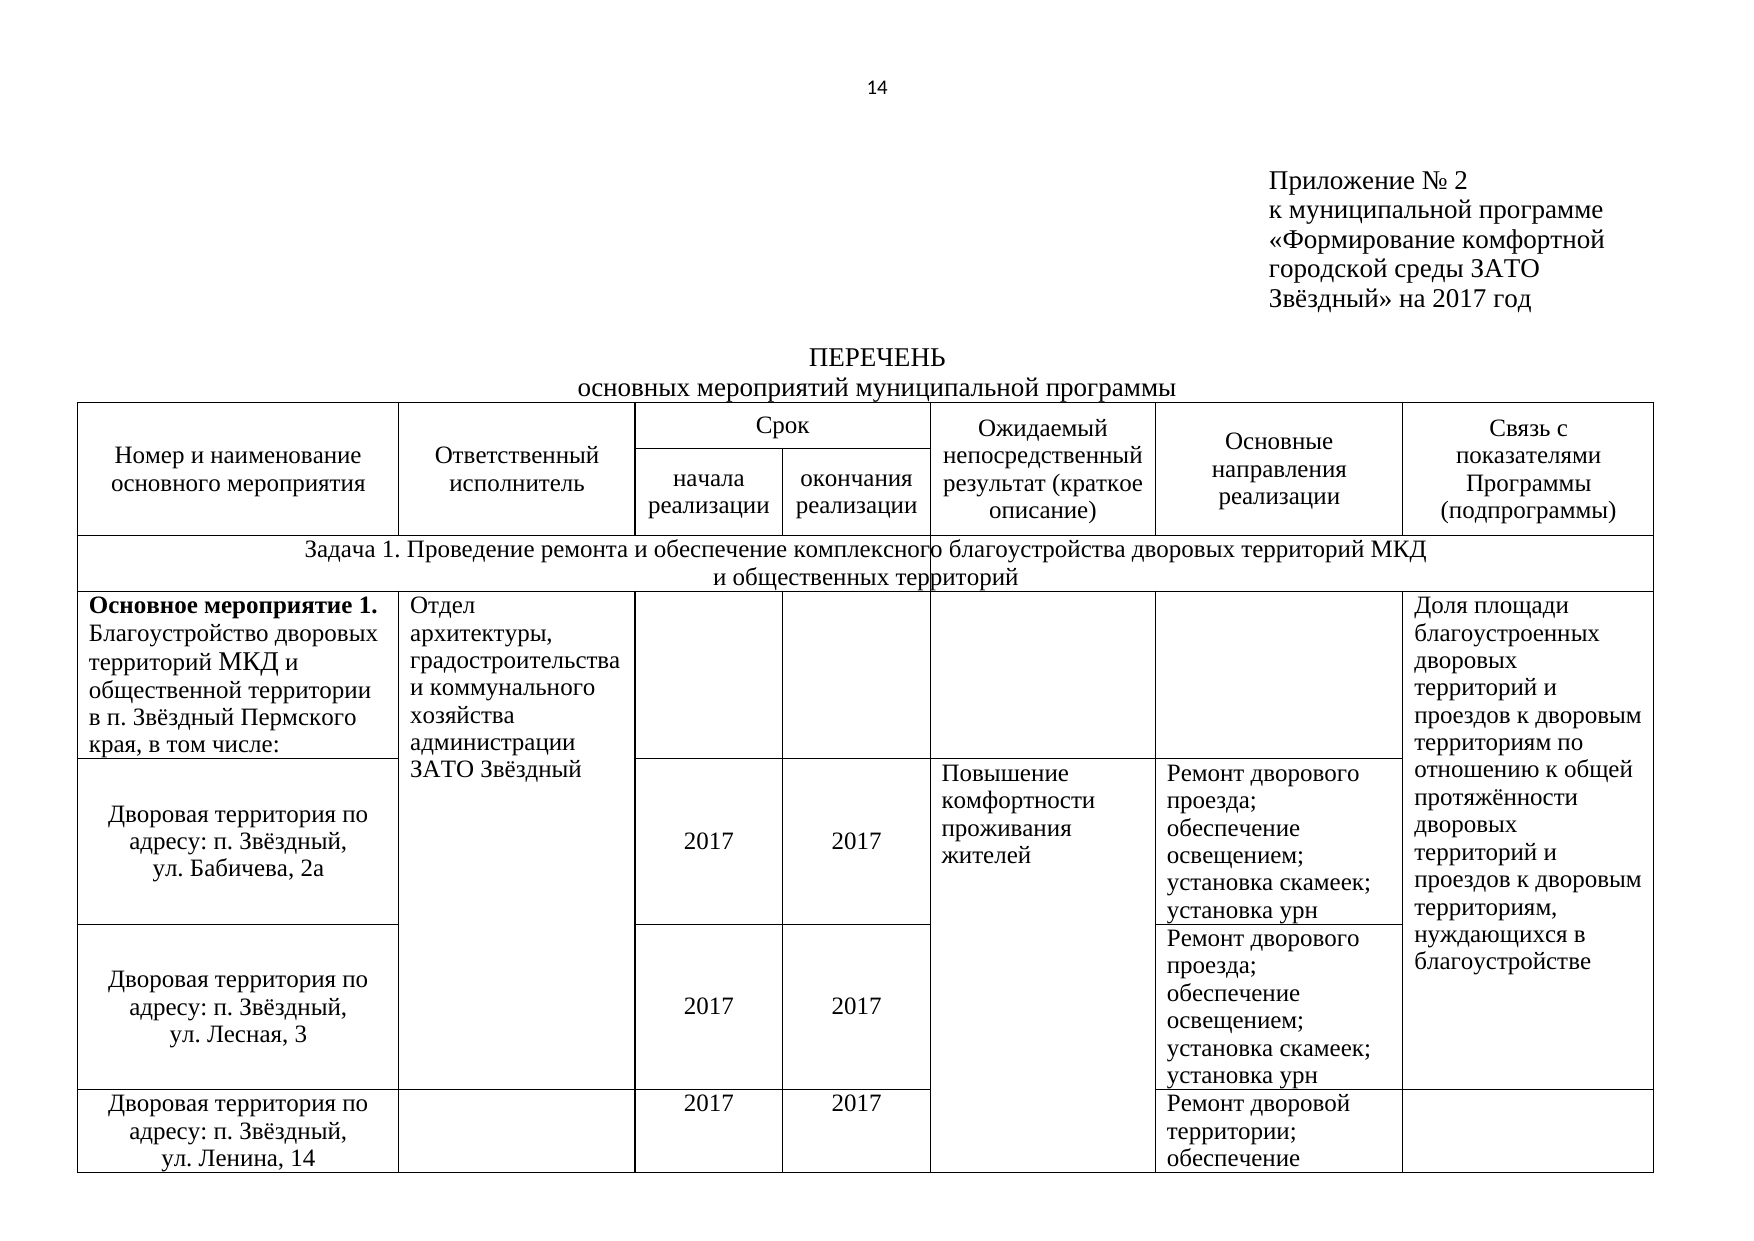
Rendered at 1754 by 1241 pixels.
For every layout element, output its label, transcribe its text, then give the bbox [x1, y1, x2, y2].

table_cell Задача 1. Проведение ремонта и обеспечение комплексного благоустройства дворовых территорий МКД и общественных территорий [78, 536, 930, 591]
text «Формирование комфортной [89, 224, 1665, 254]
text Приложение № 2 [89, 165, 1665, 195]
text ПЕРЕЧЕНЬ [89, 343, 1665, 372]
table_cell 2017 [636, 925, 782, 1089]
table_cell [783, 592, 930, 758]
table_cell Повышение комфортности проживания жителей [931, 759, 1155, 1172]
table_cell Дворовая территория по адресу: п. Звёздный, ул. Бабичева, 2а [78, 759, 398, 923]
table_cell Отдел архитектуры, градостроительства и коммунального хозяйства администрации ЗАТО Звёздный [399, 592, 634, 1089]
table_cell 2017 [783, 759, 930, 923]
table_cell Ремонт дворового проезда; обеспечение освещением; установка скамеек; установка урн [1156, 925, 1402, 1089]
table_header Ожидаемый непосредственный результат (краткое описание) [931, 403, 1155, 535]
table_cell [636, 592, 782, 758]
table_cell Основное мероприятие 1. Благоустройство дворовых территорий МКД и общественной территории в п. Звёздный Пермского края, в том числе: [78, 592, 398, 758]
table_cell [1156, 592, 1402, 758]
table_cell Задача 1. Проведение ремонта и обеспечение комплексного благоустройства дворовых территорий МКД и общественных территорий [931, 536, 1653, 591]
text городской среды ЗАТО [89, 254, 1665, 284]
table_header Срок [636, 403, 930, 447]
text к муниципальной программе [89, 195, 1665, 224]
table_cell начала реализации [636, 449, 782, 535]
table_cell Ремонт дворового проезда; обеспечение освещением; установка скамеек; установка урн [1156, 759, 1402, 923]
table_header Связь с показателями Программы (подпрограммы) [1403, 403, 1653, 535]
table_cell Дворовая территория по адресу: п. Звёздный, ул. Ленина, 14 [78, 1090, 398, 1172]
table_cell 2017 [636, 759, 782, 923]
table_cell Дворовая территория по адресу: п. Звёздный, ул. Лесная, 3 [78, 925, 398, 1089]
table_cell [1403, 1090, 1653, 1172]
text основных мероприятий муниципальной программы [89, 372, 1665, 402]
table_header Основные направления реализации [1156, 403, 1402, 535]
text Звёздный» на 2017 год [89, 284, 1665, 313]
table_cell [399, 1090, 634, 1172]
table_header Ответственный исполнитель [399, 403, 634, 535]
table_header Номер и наименование основного мероприятия [78, 403, 398, 535]
table_cell [931, 592, 1155, 758]
table_cell окончания реализации [783, 449, 930, 535]
table_cell Ремонт дворовой территории; обеспечение освещением; установка скамеек; установка урн [1156, 1090, 1402, 1172]
table_cell 2017 [783, 925, 930, 1089]
table_cell 2017 [783, 1090, 930, 1172]
table_cell 2017 [636, 1090, 782, 1172]
table_cell Доля площади благоустроенных дворовых территорий и проездов к дворовым территориям по отношению к общей протяжённости дворовых территорий и проездов к дворовым территориям, нуждающихся в благоустройстве [1403, 592, 1653, 1089]
